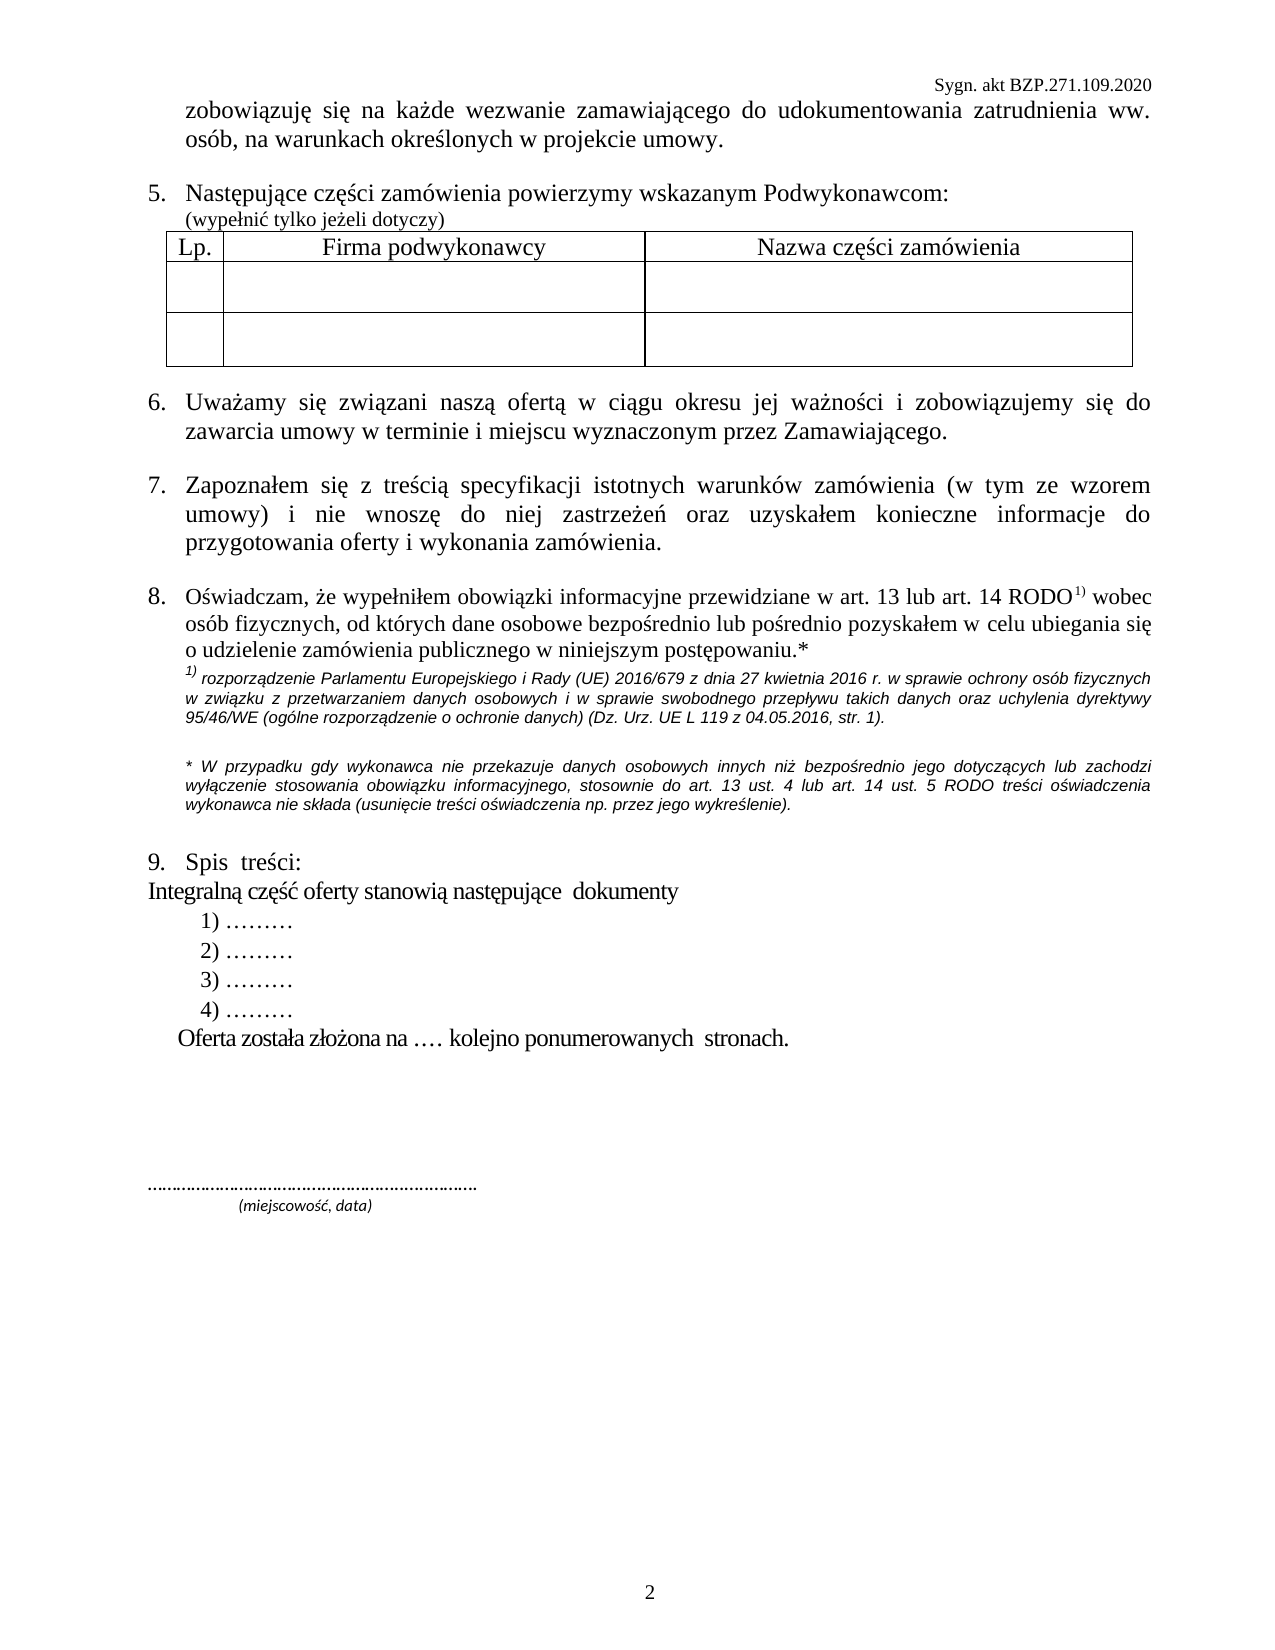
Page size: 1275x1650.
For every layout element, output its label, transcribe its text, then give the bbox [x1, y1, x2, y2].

table_header Lp. [167, 232, 223, 261]
list 1) ……… 2) ……… 3) ……… 4) ……… Oferta została złożona na kolejno ponumerowanych stronach. [177, 905, 1152, 1052]
text * W przypadku gdy wykonawca nie przekazuje danych osobowych innych niż bezpośrednio jego dotyczących lub zachodzi wyłączenie stosowania obowiązku informacyjnego, stosownie do art. 13 ust. 4 lub art. 14 ust. 5 RODO treści oświadczenia wykonawca nie składa (usunięcie treści oświadczenia np. przez jego wykreślenie). [185, 756, 1152, 814]
list Następujące części zamówienia powierzymy wskazanym Podwykonawcom: [148, 178, 1151, 207]
list Integralną część oferty stanowią następujące dokumenty [148, 876, 1152, 905]
table_header Firma podwykonawcy [224, 232, 644, 261]
table_header Nazwa części zamówienia [646, 232, 1132, 261]
table_cell [167, 313, 223, 366]
text (miejscowość, data) [148, 1196, 1152, 1216]
text ……………………………...……………..…..………. [148, 1170, 1152, 1196]
table_cell [646, 313, 1132, 366]
table_cell [224, 262, 644, 312]
list Spis treści: [148, 847, 1152, 876]
list (wypełnić tylko jeżeli dotyczy) [185, 207, 1151, 231]
list Uważamy się związani naszą ofertą w ciągu okresu jej ważności i zobowiązujemy się do zawarcia umowy w terminie i miejscu wyznaczonym przez Zamawiającego. [148, 387, 1152, 445]
table_cell [224, 313, 644, 366]
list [148, 95, 1152, 153]
table_cell [167, 262, 223, 312]
list Zapoznałem się z treścią specyfikacji istotnych warunków zamówienia (w tym ze wzorem umowy) i nie wnoszę do niej zastrzeżeń oraz uzyskałem konieczne informacje do przygotowania oferty i wykonania zamówienia. [148, 470, 1152, 556]
list Oświadczam, że wypełniłem obowiązki informacyjne przewidziane w art. 13 lub art. 14 RODO1) wobec osób fizycznych, od których dane osobowe bezpośrednio lub pośrednio pozyskałem w celu ubiegania się o udzielenie zamówienia publicznego w niniejszym postępowaniu.* [148, 581, 1152, 663]
text 1) rozporządzenie Parlamentu Europejskiego i Rady (UE) 2016/679 z dnia 27 kwietnia 2016 r. w sprawie ochrony osób fizycznych w związku z przetwarzaniem danych osobowych i w sprawie swobodnego przepływu takich danych oraz uchylenia dyrektywy 95/46/WE (ogólne rozporządzenie o ochronie danych) (Dz. Urz. UE L 119 z 04.05.2016, str. 1). [185, 663, 1152, 727]
table_cell [646, 262, 1132, 312]
